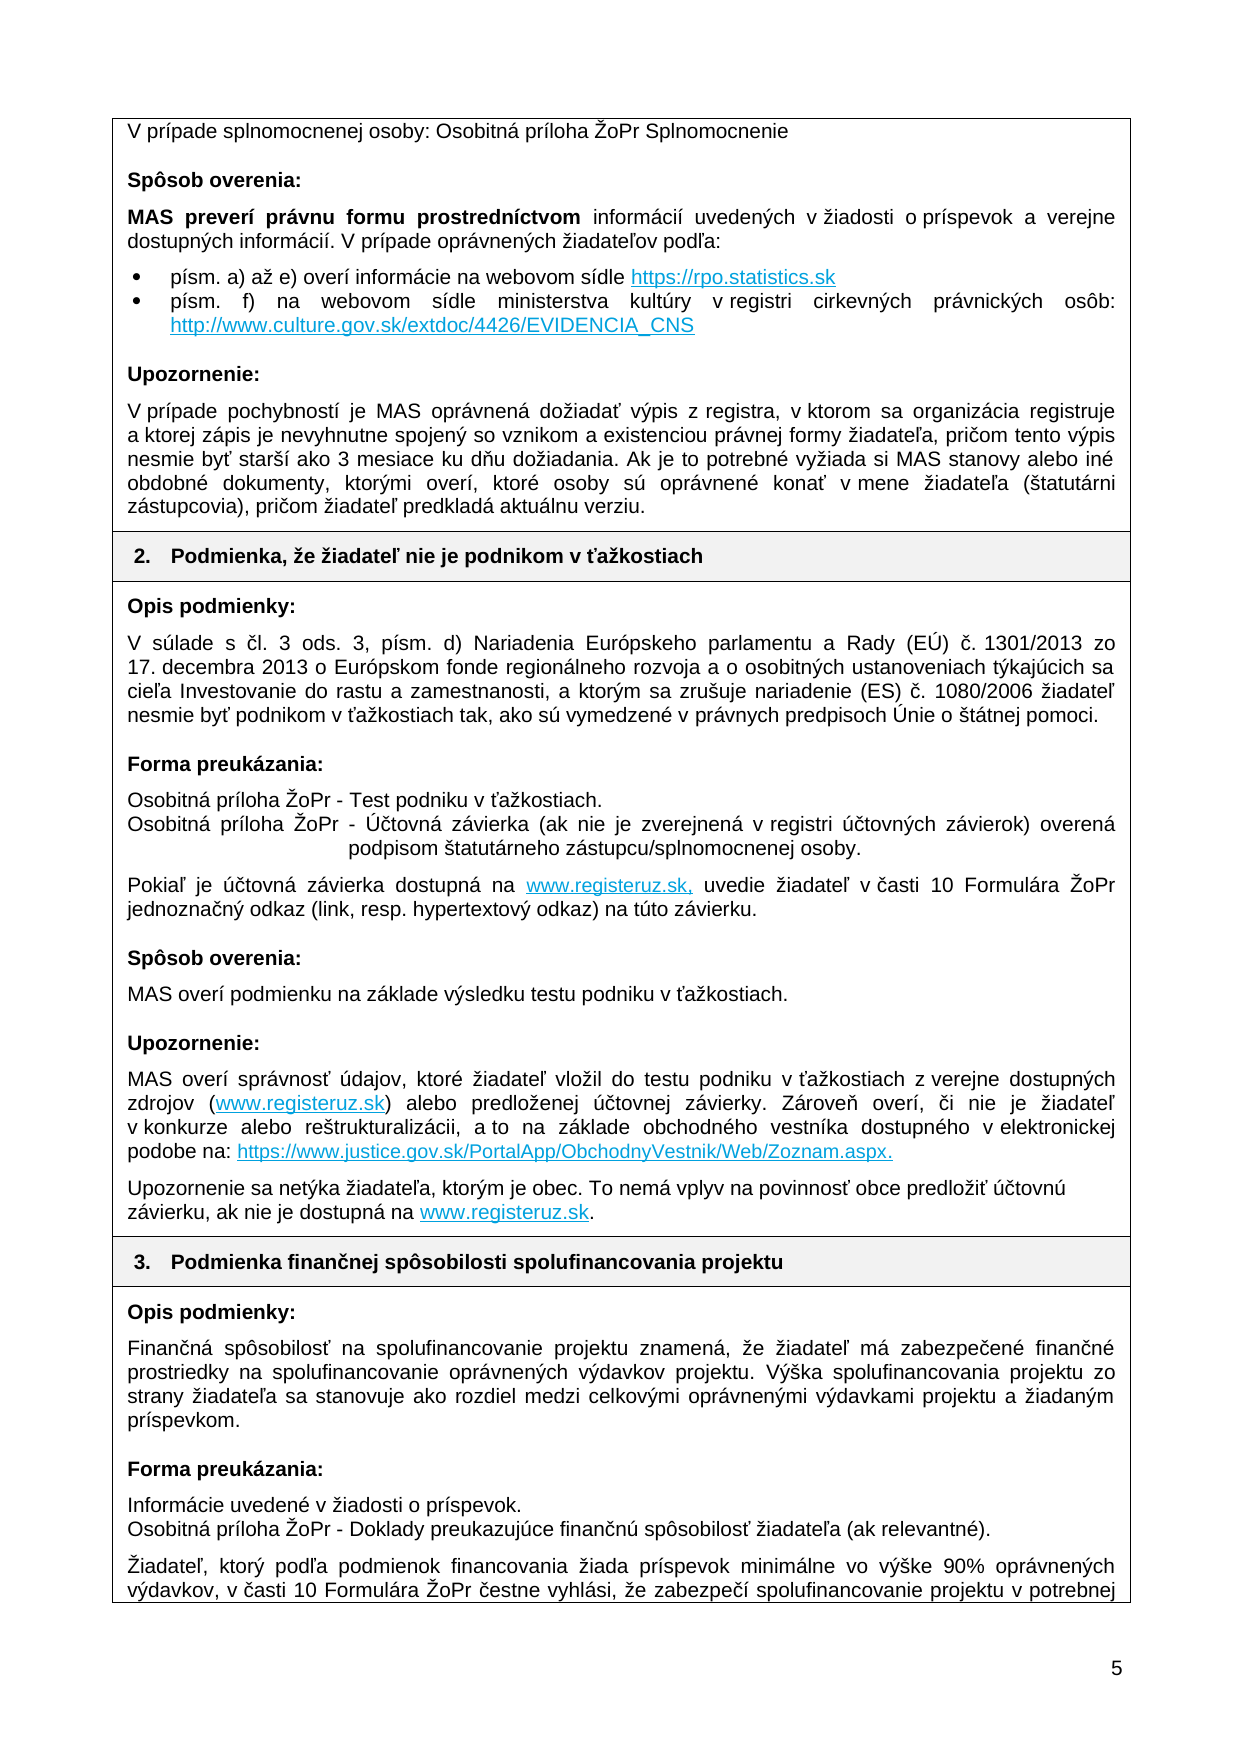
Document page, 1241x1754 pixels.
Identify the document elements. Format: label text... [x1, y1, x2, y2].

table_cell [113, 119, 1130, 531]
table_cell Podmienka finančnej spôsobilosti spolufinancovania projektu [113, 1237, 1130, 1286]
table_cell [113, 1287, 1130, 1602]
table_cell Podmienka, že žiadateľ nie je podnikom v ťažkostiach [113, 532, 1130, 581]
table_cell Opis podmienky: V súlade s čl. 3 ods. 3, písm. d) Nariadenia Európskeho parlamentu a Rady (EÚ) č. 1301/2013 zo 17. decembra 2013 o Európskom fonde regionálneho rozvoja a o osobitných ustanoveniach týkajúcich sa cieľa Investovanie do rastu a zamestnanosti, a ktorým sa zrušuje nariadenie (ES) č. 1080/2006 žiadateľ nesmie byť podnikom v ťažkostiach tak, ako sú vymedzené v právnych predpisoch Únie o štátnej pomoci. Forma preukázania: Osobitná príloha ŽoPr - Test podniku v ťažkostiach. Osobitná príloha ŽoPr - Účtovná závierka (ak nie je zverejnená v registri účtovných závierok) overená podpisom štatutárneho zástupcu/splnomocnenej osoby. Pokiaľ je účtovná závierka dostupná na www.registeruz.sk, uvedie žiadateľ v časti 10 Formulára ŽoPr jednoznačný odkaz (link, resp. hypertextový odkaz) na túto závierku. Spôsob overenia: MAS overí podmienku na základe výsledku testu podniku v ťažkostiach. Upozornenie: MAS overí správnosť údajov, ktoré žiadateľ vložil do testu podniku v ťažkostiach z verejne dostupných zdrojov (www.registeruz.sk) alebo predloženej účtovnej závierky. Zároveň overí, či nie je žiadateľ v konkurze alebo reštrukturalizácii, a to na základe obchodného vestníka dostupného v elektronickej podobe na: https://www.justice.gov.sk/PortalApp/ObchodnyVestnik/Web/Zoznam.aspx. Upozornenie sa netýka žiadateľa, ktorým je obec. To nemá vplyv na povinnosť obce predložiť účtovnú závierku, ak nie je dostupná na www.registeruz.sk. [113, 582, 1130, 1236]
